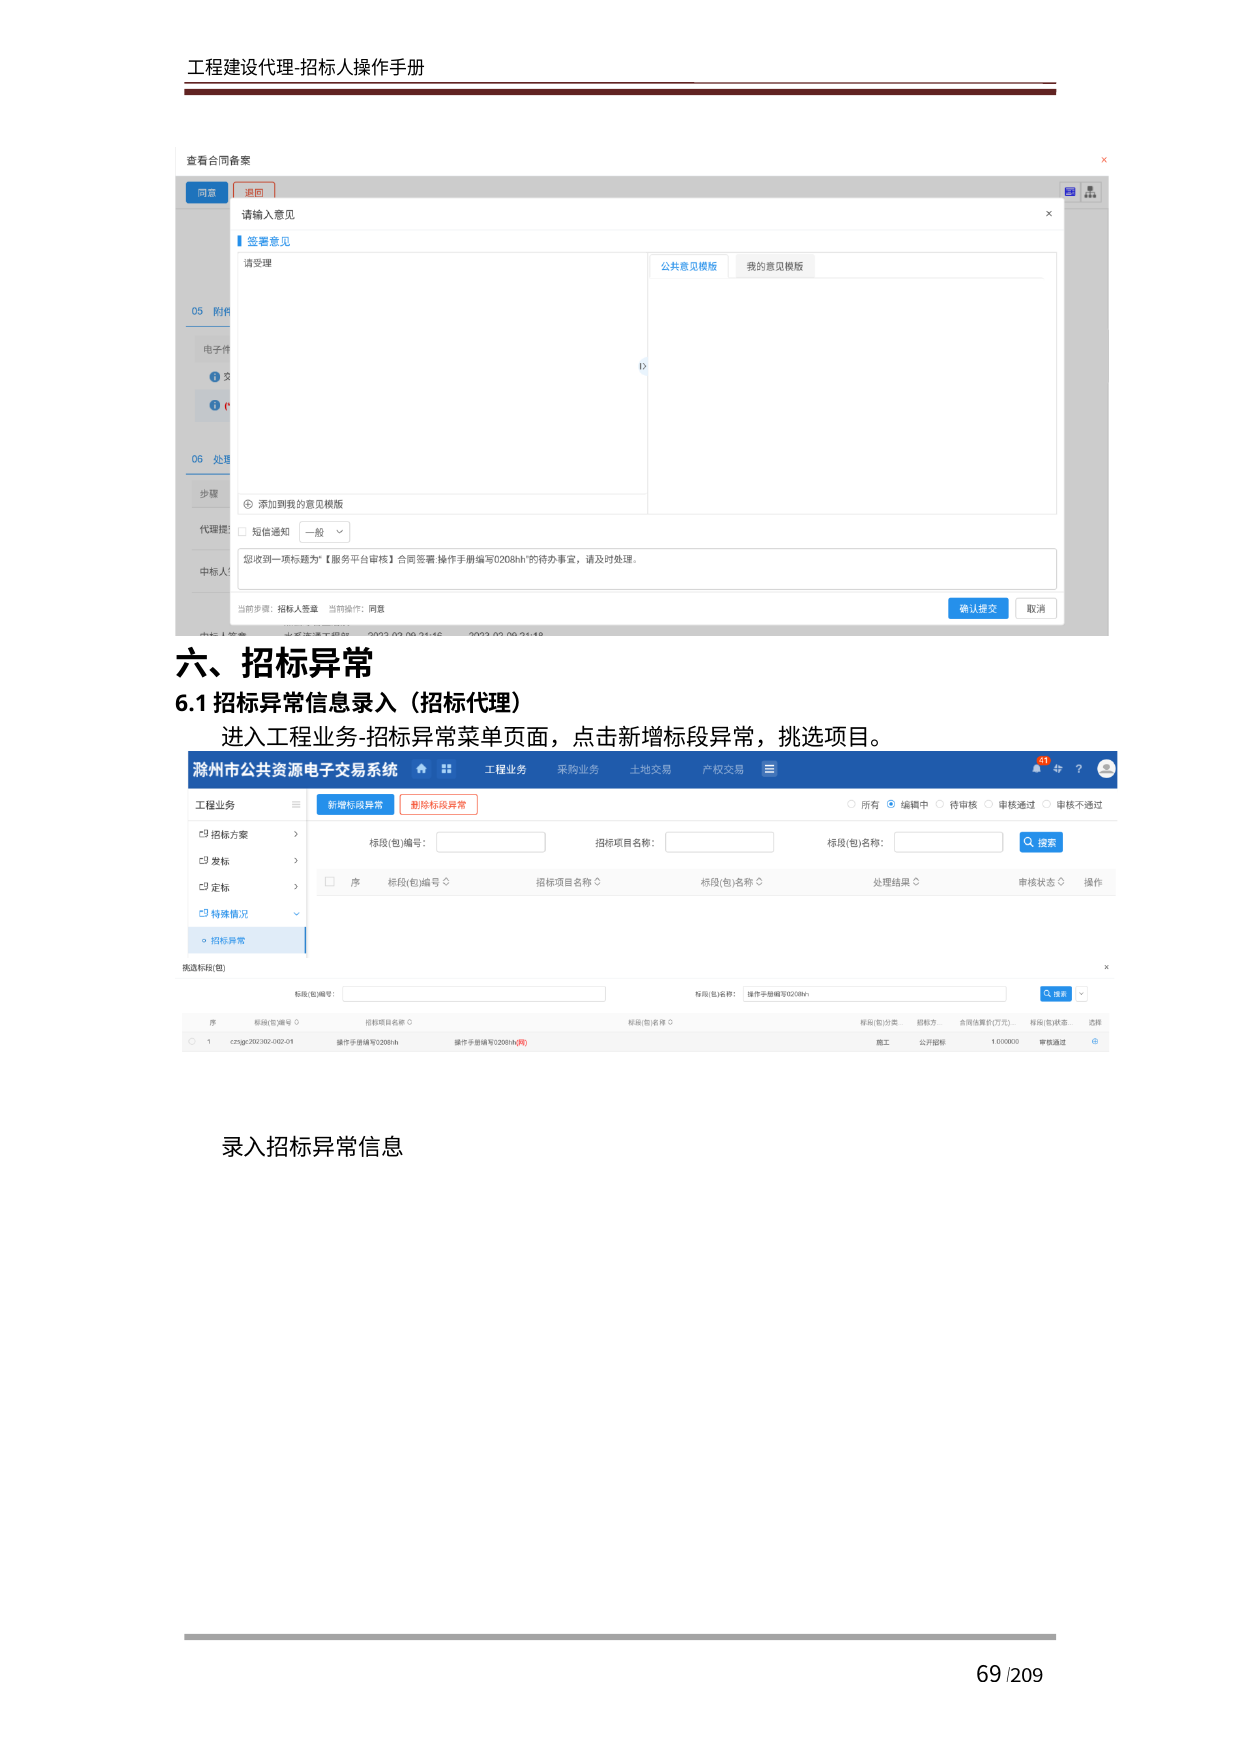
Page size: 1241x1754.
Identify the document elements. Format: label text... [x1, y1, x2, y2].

text 录入招标异常信息 [175, 1130, 1109, 1162]
picture [175, 751, 1118, 1130]
subtitle 招标异常 [175, 637, 1109, 685]
subtitle 6.1 招标异常信息录入（招标代理） [175, 685, 1109, 718]
text 进入工程业务-招标异常菜单页面，点击新增标段异常，挑选项目。 [175, 718, 1109, 752]
picture [175, 147, 1109, 636]
